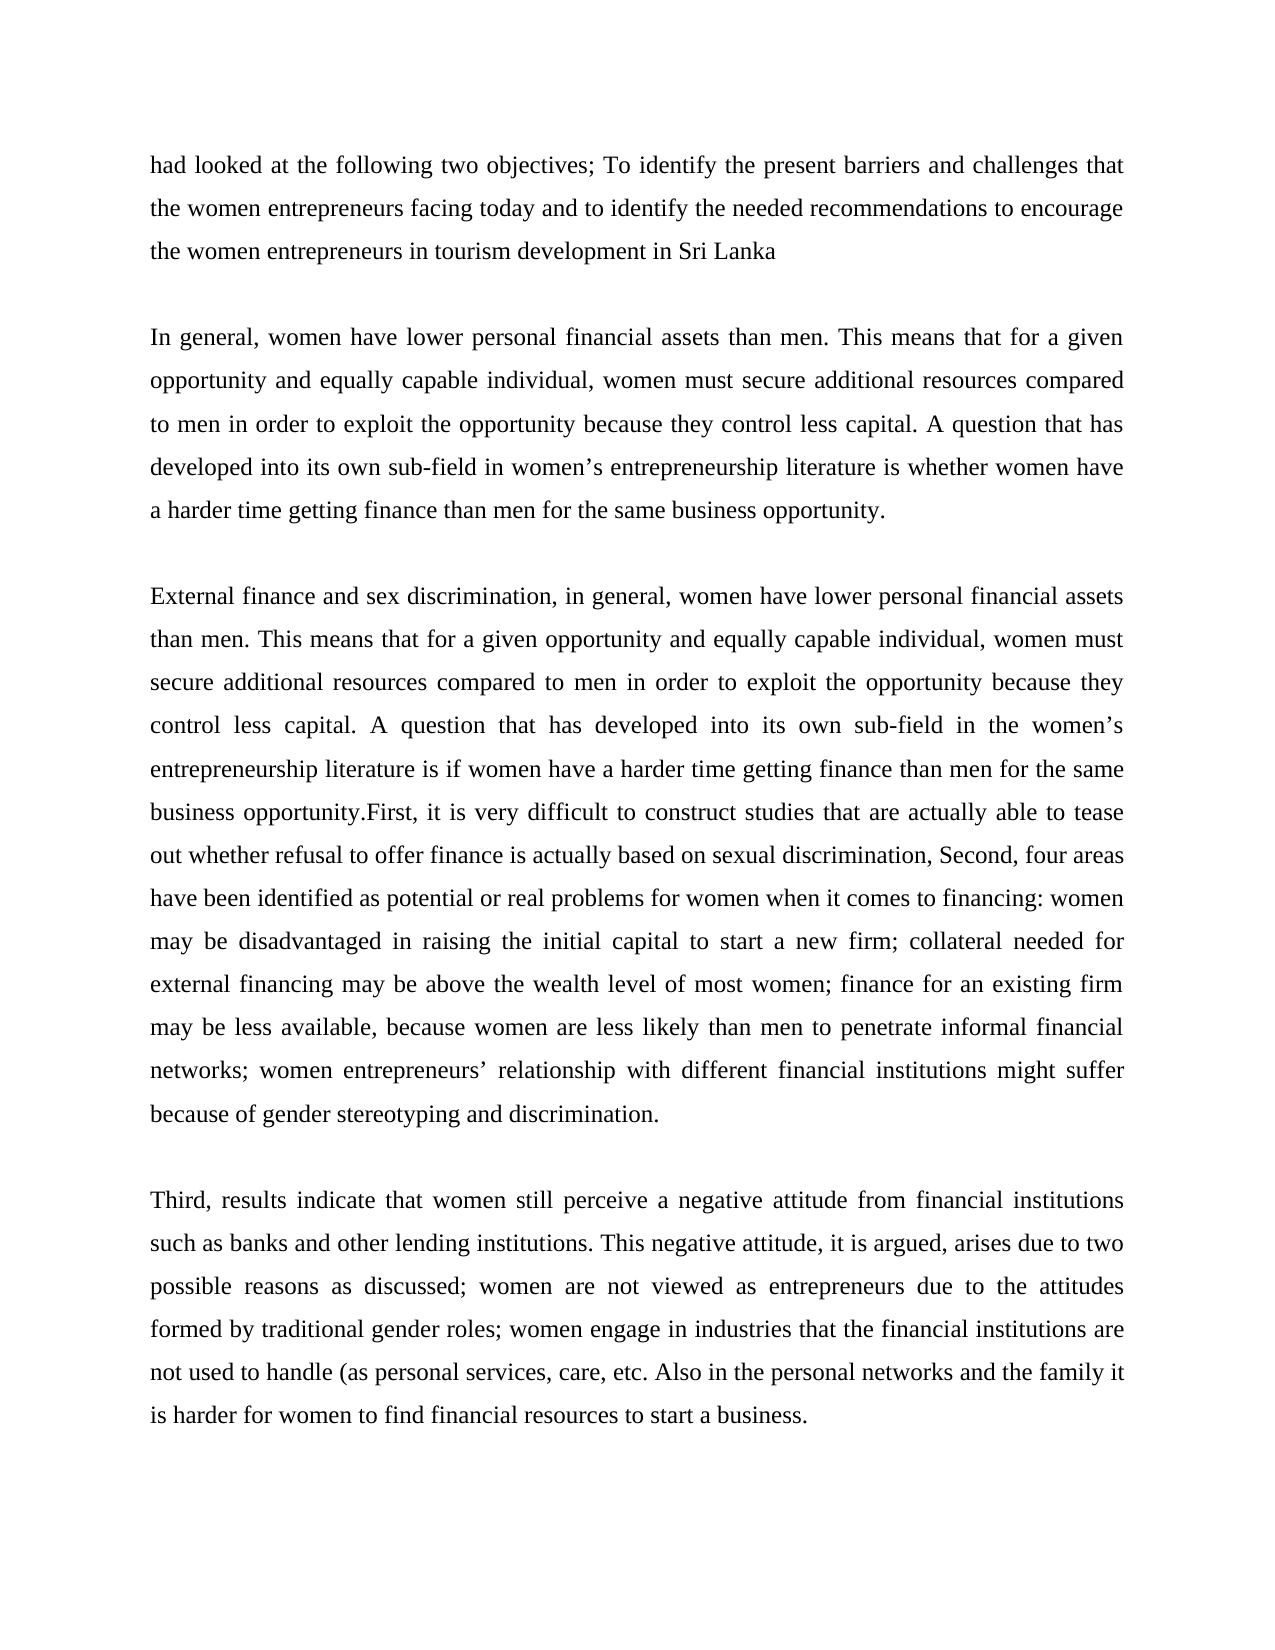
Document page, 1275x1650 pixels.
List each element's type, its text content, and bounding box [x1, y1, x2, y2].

text External finance and sex discrimination, in general, women have lower personal financial assets than men. This means that for a given opportunity and equally capable individual, women must secure additional resources compared to men in order to exploit the opportunity because they control less capital. A question that has developed into its own sub-field in the women’s entrepreneurship literature is if women have a harder time getting finance than men for the same business opportunity.First, it is very difficult to construct studies that are actually able to tease out whether refusal to offer finance is actually based on sexual discrimination, Second, four areas have been identified as potential or real problems for women when it comes to financing: women may be disadvantaged in raising the initial capital to start a new firm; collateral needed for external financing may be above the wealth level of most women; finance for an existing firm may be less available, because women are less likely than men to penetrate informal financial networks; women entrepreneurs’ relationship with different financial institutions might suffer because of gender stereotyping and discrimination. [150, 581, 1125, 1127]
text Third, results indicate that women still perceive a negative attitude from financial institutions such as banks and other lending institutions. This negative attitude, it is argued, arises due to two possible reasons as discussed; women are not viewed as entrepreneurs due to the attitudes formed by traditional gender roles; women engage in industries that the financial institutions are not used to handle (as personal services, care, etc. Also in the personal networks and the family it is harder for women to find financial resources to start a business. [150, 1185, 1125, 1429]
text In general, women have lower personal financial assets than men. This means that for a given opportunity and equally capable individual, women must secure additional resources compared to men in order to exploit the opportunity because they control less capital. A question that has developed into its own sub-field in women’s entrepreneurship literature is whether women have a harder time getting finance than men for the same business opportunity. [150, 322, 1125, 524]
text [150, 150, 1125, 265]
